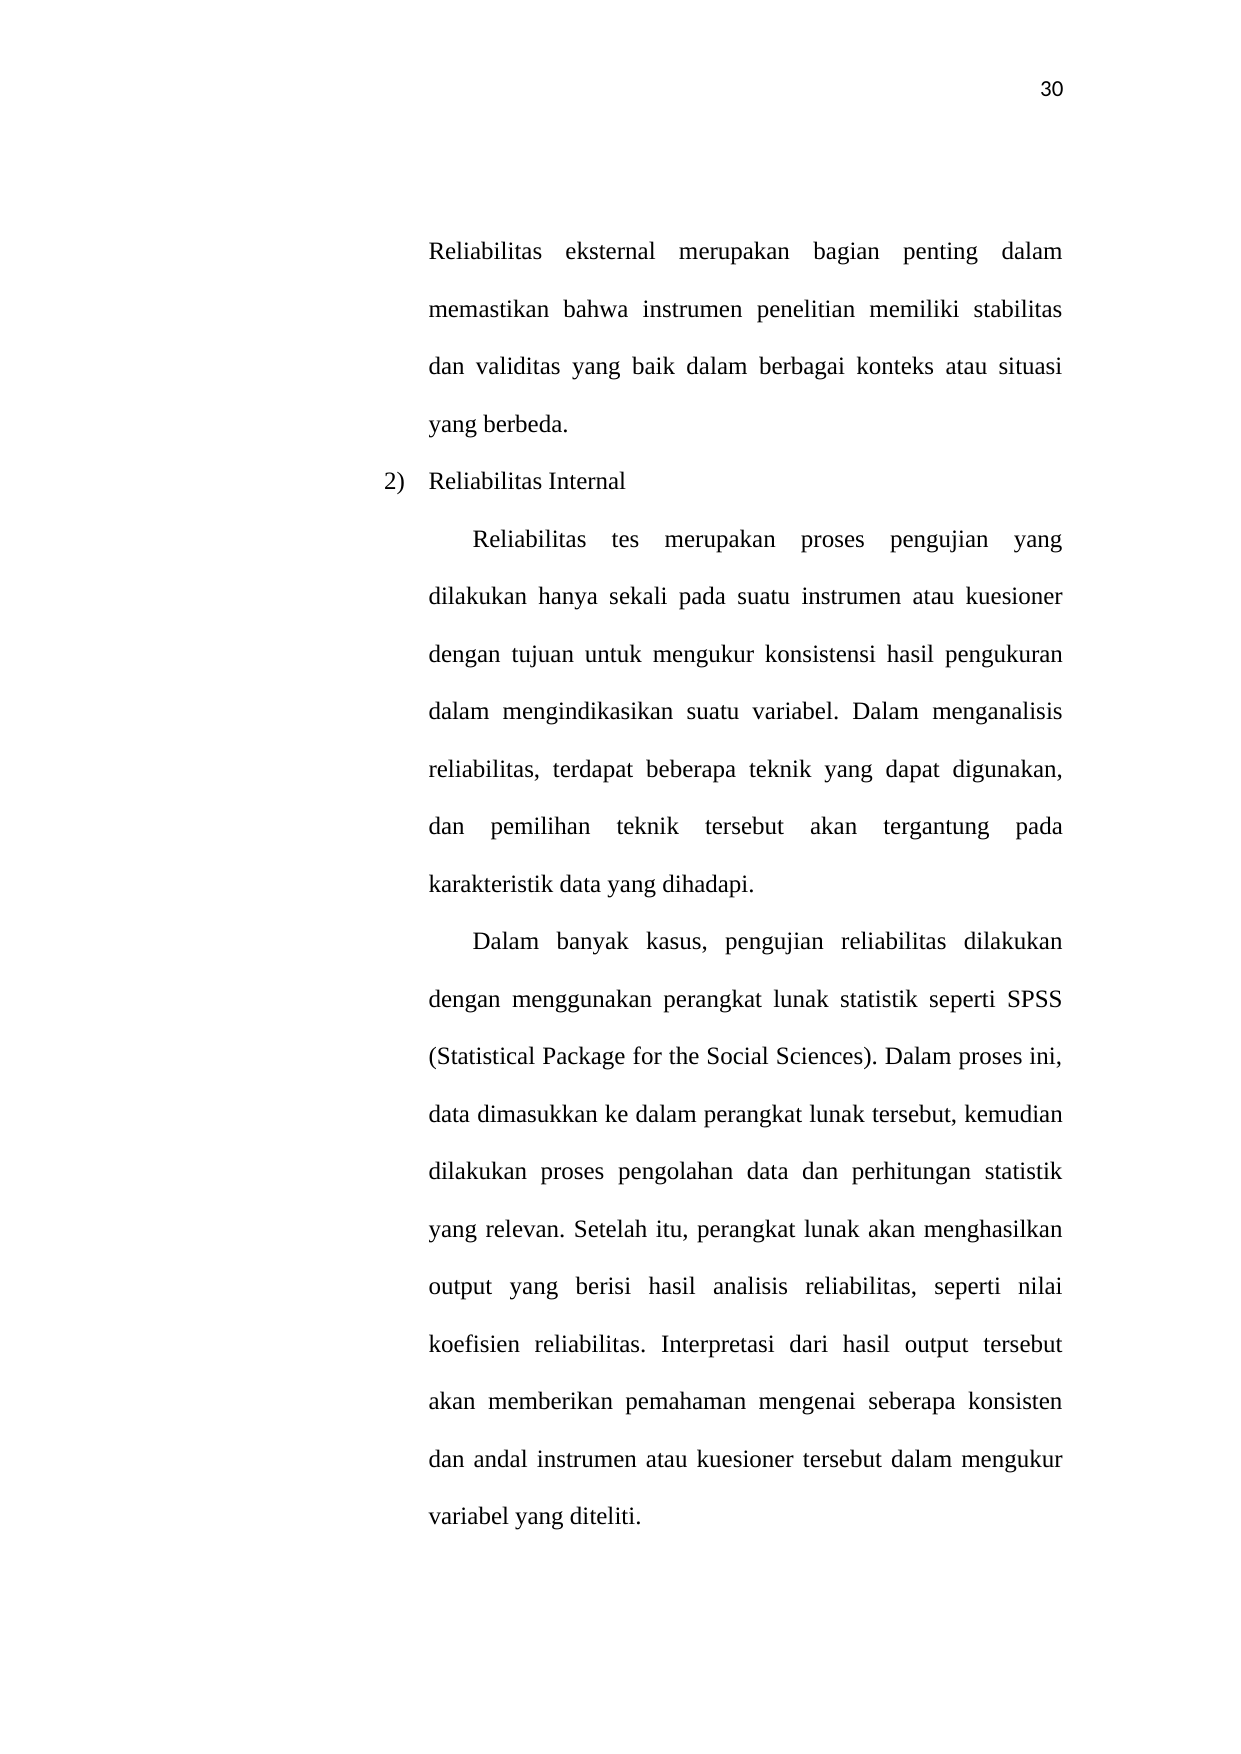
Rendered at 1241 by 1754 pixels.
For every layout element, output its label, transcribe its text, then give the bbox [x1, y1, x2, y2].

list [428, 236, 1063, 437]
list Dalam banyak kasus, pengujian reliabilitas dilakukan dengan menggunakan perangkat lunak statistik seperti SPSS (Statistical Package for the Social Sciences). Dalam proses ini, data dimasukkan ke dalam perangkat lunak tersebut, kemudian dilakukan proses pengolahan data dan perhitungan statistik yang relevan. Setelah itu, perangkat lunak akan menghasilkan output yang berisi hasil analisis reliabilitas, seperti nilai koefisien reliabilitas. Interpretasi dari hasil output tersebut akan memberikan pemahaman mengenai seberapa konsisten dan andal instrumen atau kuesioner tersebut dalam mengukur variabel yang diteliti. [428, 926, 1063, 1530]
list Reliabilitas Internal [384, 466, 1063, 495]
list Reliabilitas tes merupakan proses pengujian yang dilakukan hanya sekali pada suatu instrumen atau kuesioner dengan tujuan untuk mengukur konsistensi hasil pengukuran dalam mengindikasikan suatu variabel. Dalam menganalisis reliabilitas, terdapat beberapa teknik yang dapat digunakan, dan pemilihan teknik tersebut akan tergantung pada karakteristik data yang dihadapi. [428, 524, 1063, 897]
